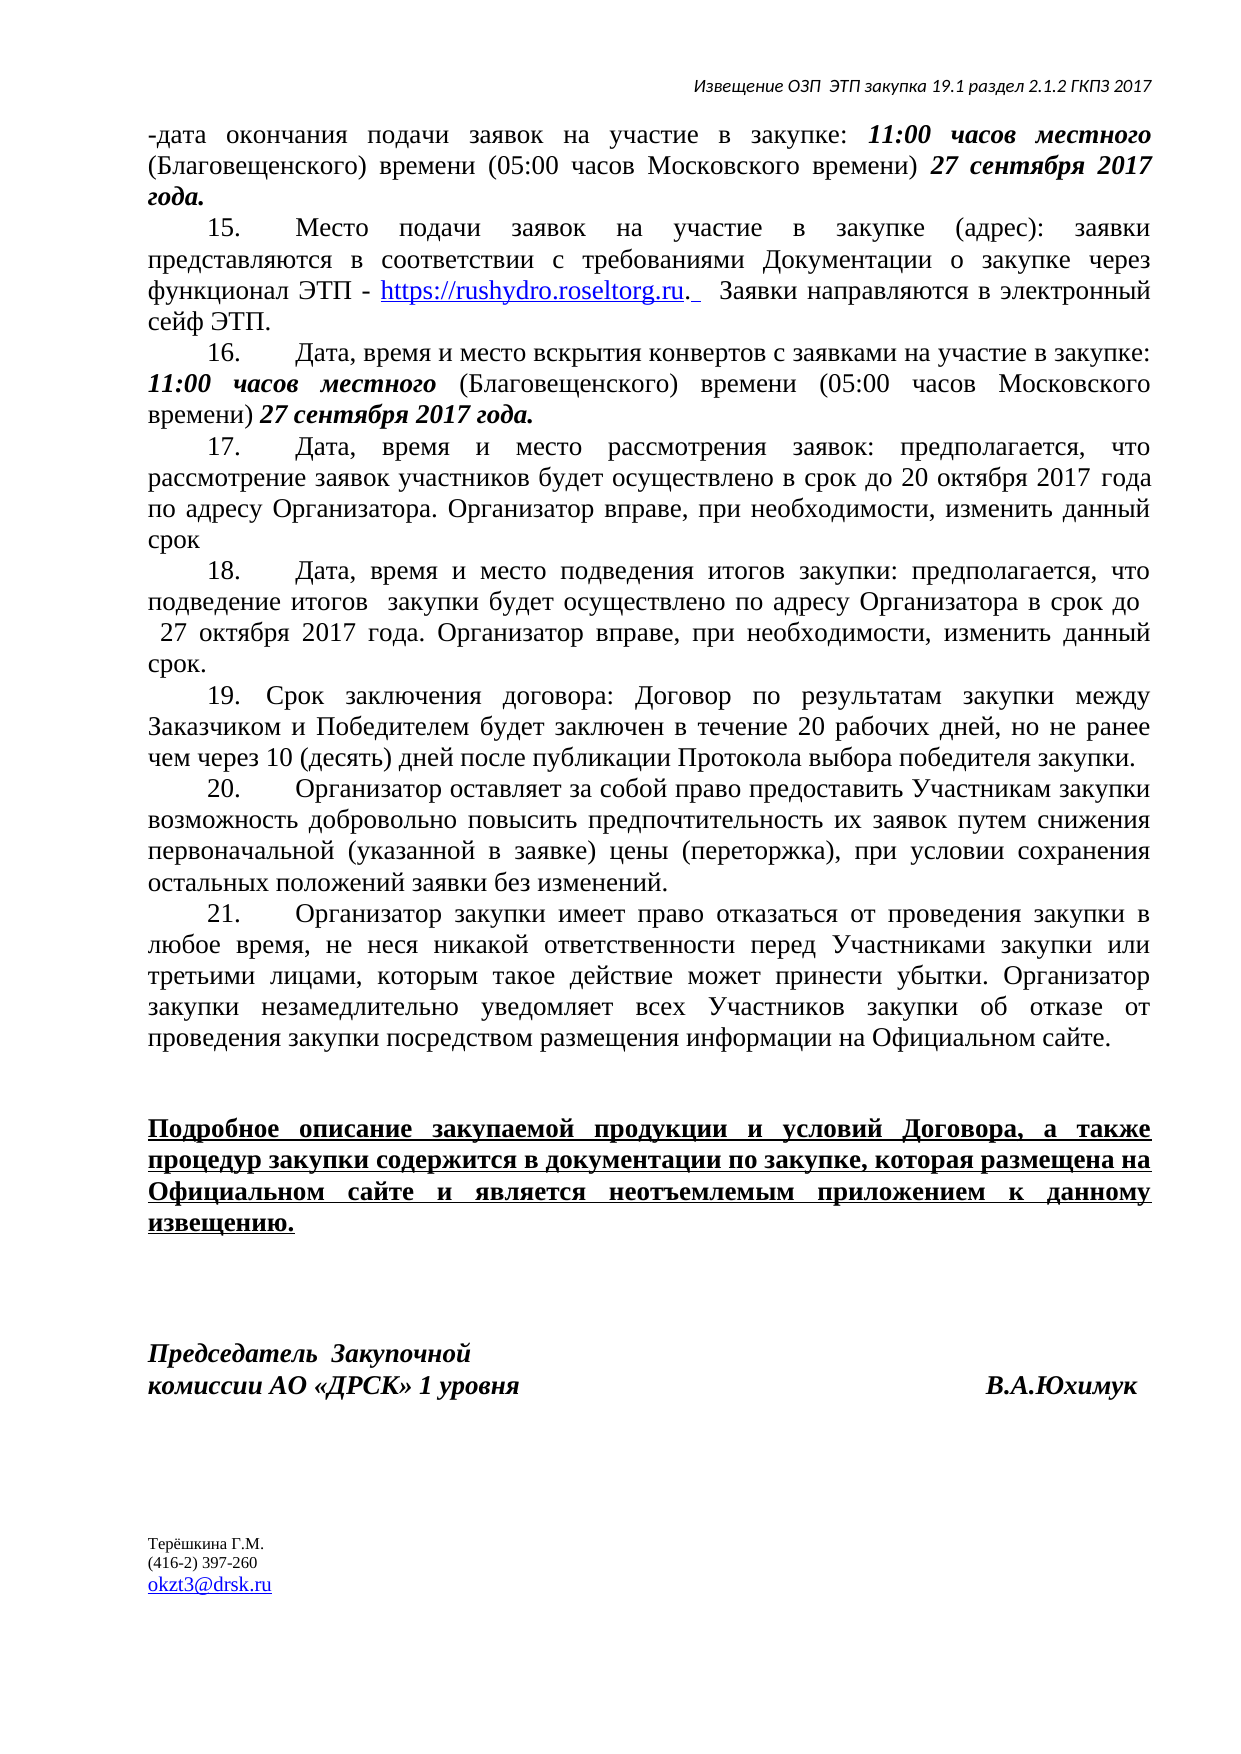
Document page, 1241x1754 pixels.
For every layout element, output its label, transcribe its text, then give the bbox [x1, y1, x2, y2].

list Срок заключения договора: Договор по результатам закупки между Заказчиком и Победителем будет заключен в течение 20 рабочих дней, но не ранее чем через 10 (десять) дней после публикации Протокола выбора победителя закупки. [148, 679, 1152, 772]
list Дата, время и место вскрытия конвертов с заявками на участие в закупке: 11:00 часов местного (Благовещенского) времени (05:00 часов Московского времени) 27 сентября 2017 года. [148, 336, 1152, 429]
list Место подачи заявок на участие в закупке (адрес): заявки представляются в соответствии с требованиями Документации о закупке через функционал ЭТП - https://rushydro.roseltorg.ru. Заявки направляются в электронный сейф ЭТП. [148, 212, 1152, 336]
text Подробное описание закупаемой продукции и условий Договора, а также процедур закупки содержится в документации по закупке, которая размещена на Официальном сайте и является неотъемлемым приложением к данному извещению. [148, 1172, 1152, 1202]
text Председатель Закупочной [148, 1338, 1152, 1369]
text Подробное описание закупаемой продукции и условий Договора, а также процедур закупки содержится в документации по закупке, которая размещена на Официальном сайте и является неотъемлемым приложением к данному извещению. [148, 1112, 1152, 1139]
list Организатор закупки имеет право отказаться от проведения закупки в любое время, не неся никакой ответственности перед Участниками закупки или третьими лицами, которым такое действие может принести убытки. Организатор закупки незамедлительно уведомляет всех Участников закупки об отказе от проведения закупки посредством размещения информации на Официальном сайте. [148, 897, 1152, 1052]
list Дата, время и место подведения итогов закупки: предполагается, что подведение итогов закупки будет осуществлено по адресу Организатора в срок до 27 октября 2017 года. Организатор вправе, при необходимости, изменить данный срок. [148, 554, 1152, 679]
list Организатор оставляет за собой право предоставить Участникам закупки возможность добровольно повысить предпочтительность их заявок путем снижения первоначальной (указанной в заявке) цены (переторжка), при условии сохранения остальных положений заявки без изменений. [148, 772, 1152, 897]
text Терёшкина Г.М. [148, 1534, 1152, 1553]
text Подробное описание закупаемой продукции и условий Договора, а также процедур закупки содержится в документации по закупке, которая размещена на Официальном сайте и является неотъемлемым приложением к данному извещению. [148, 1203, 1152, 1237]
text комиссии АО «ДРСК» 1 уровня В.А.Юхимук [148, 1369, 1152, 1400]
text (416-2) 397-260 [148, 1553, 1152, 1572]
text okzt3@drsk.ru [148, 1572, 1152, 1596]
list -дата окончания подачи заявок на участие в закупке: 11:00 часов местного (Благовещенского) времени (05:00 часов Московского времени) 27 сентября 2017 года. [148, 118, 1152, 212]
list Дата, время и место рассмотрения заявок: предполагается, что рассмотрение заявок участников будет осуществлено в срок до 20 октября 2017 года по адресу Организатора. Организатор вправе, при необходимости, изменить данный срок [148, 429, 1152, 554]
text Подробное описание закупаемой продукции и условий Договора, а также процедур закупки содержится в документации по закупке, которая размещена на Официальном сайте и является неотъемлемым приложением к данному извещению. [148, 1141, 1152, 1171]
